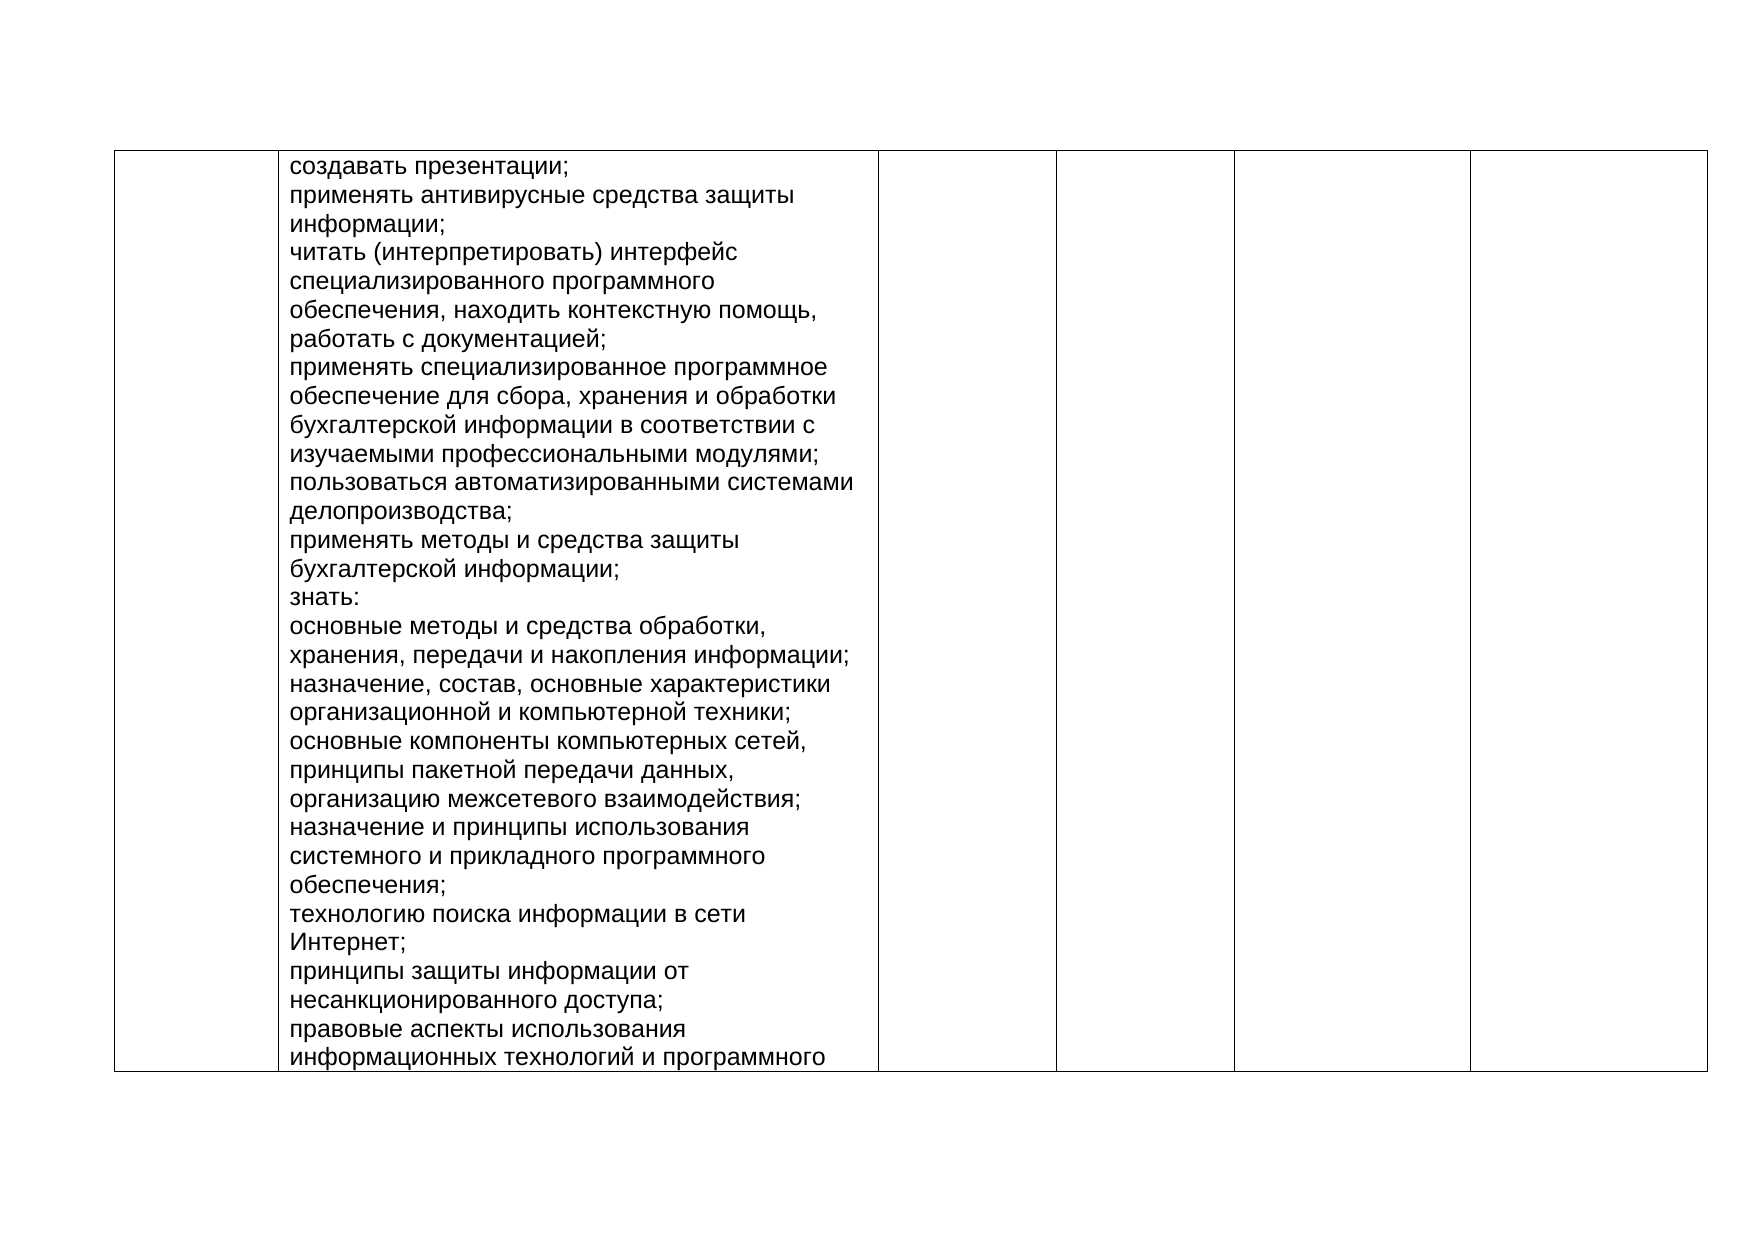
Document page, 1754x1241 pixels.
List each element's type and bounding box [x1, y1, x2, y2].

table_cell [1471, 151, 1707, 1071]
table_cell [279, 151, 878, 1071]
table_cell [1235, 151, 1470, 1071]
table_cell [1057, 151, 1234, 1071]
table_cell [879, 151, 1056, 1071]
